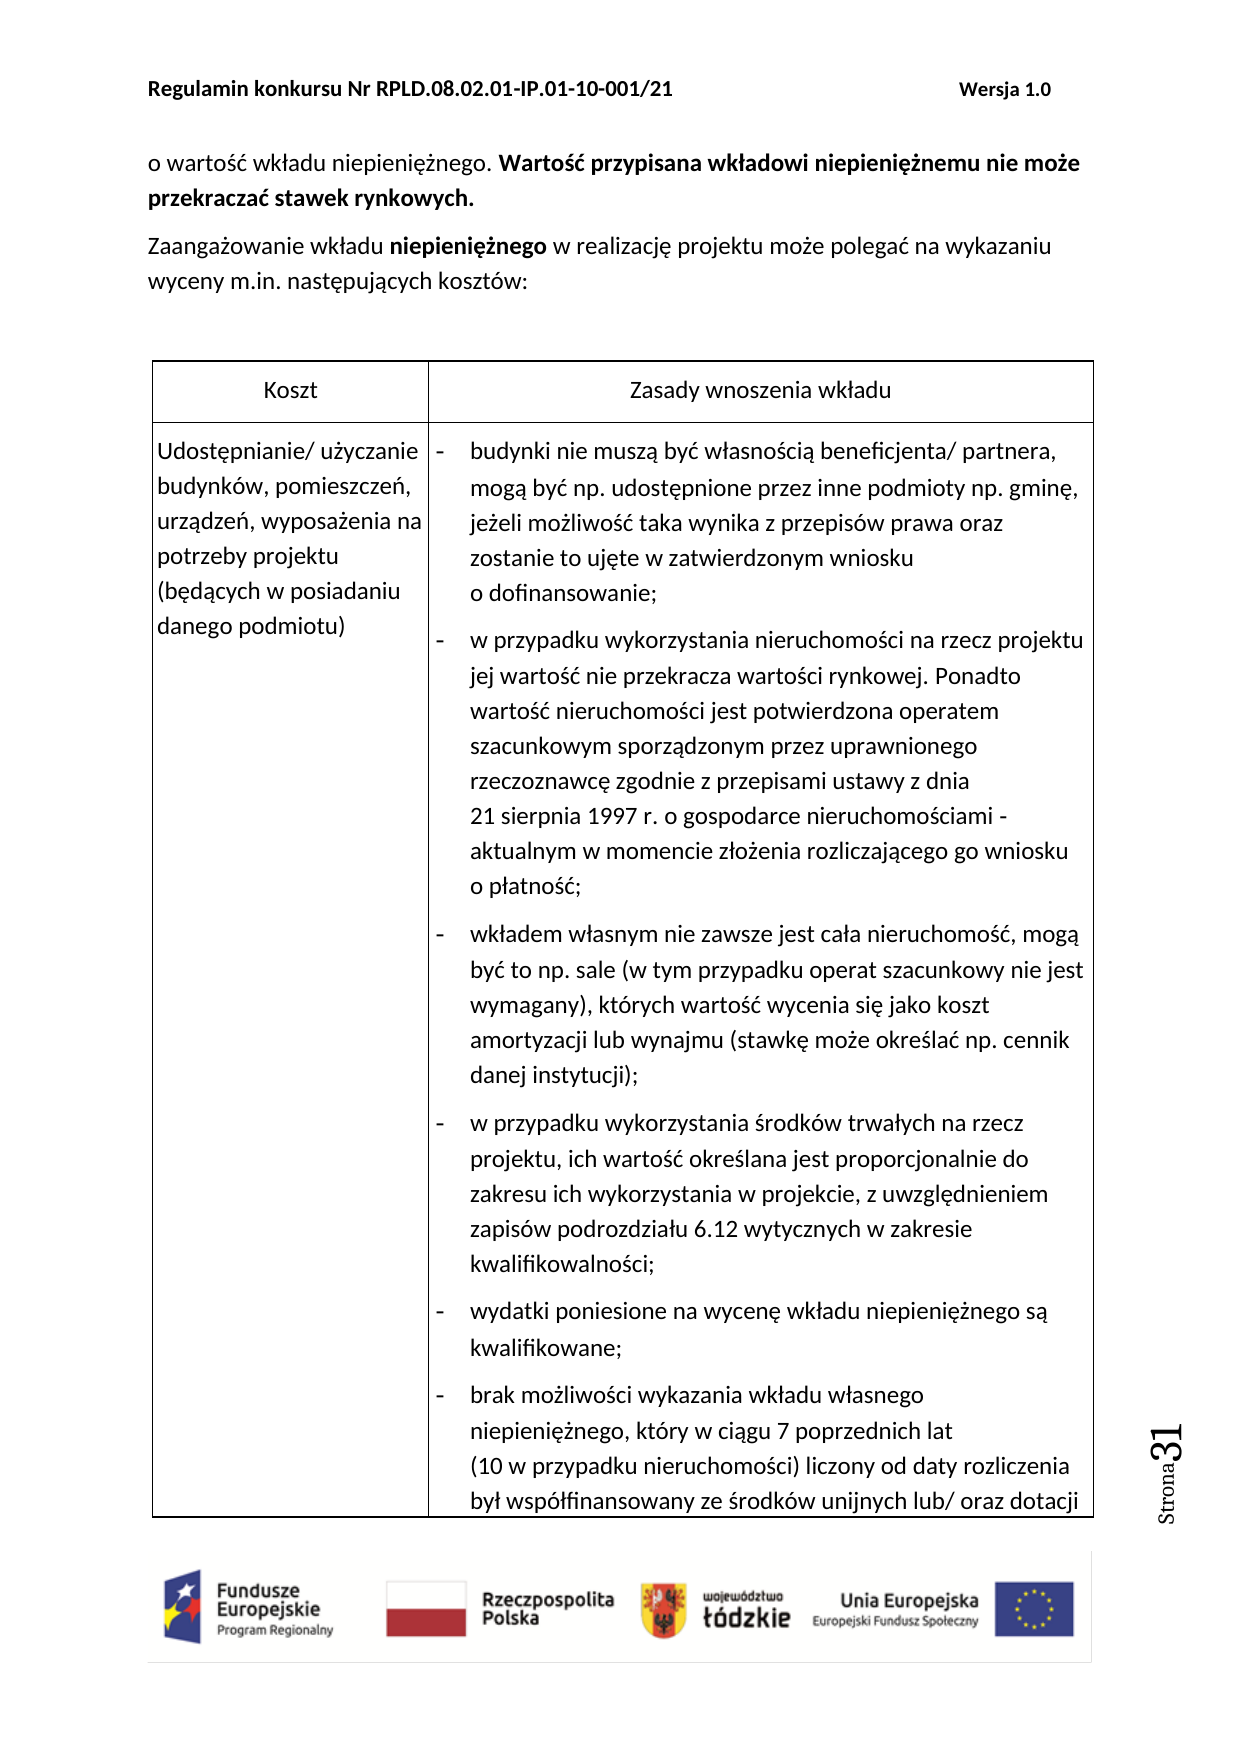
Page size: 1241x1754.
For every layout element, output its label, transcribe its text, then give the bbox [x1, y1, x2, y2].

text Zaangażowanie wkładu niepieniężnego w realizację projektu może polegać na wykazaniu wyceny m.in. następujących kosztów: [148, 230, 1093, 296]
picture [147, 1551, 1093, 1664]
table_header Koszt [153, 362, 428, 421]
table_cell Udostępnianie/ użyczanie budynków, pomieszczeń, urządzeń, wyposażenia na potrzeby projektu (będących w posiadaniu danego podmiotu) [153, 423, 428, 1516]
table_header Zasady wnoszenia wkładu [429, 362, 1093, 421]
